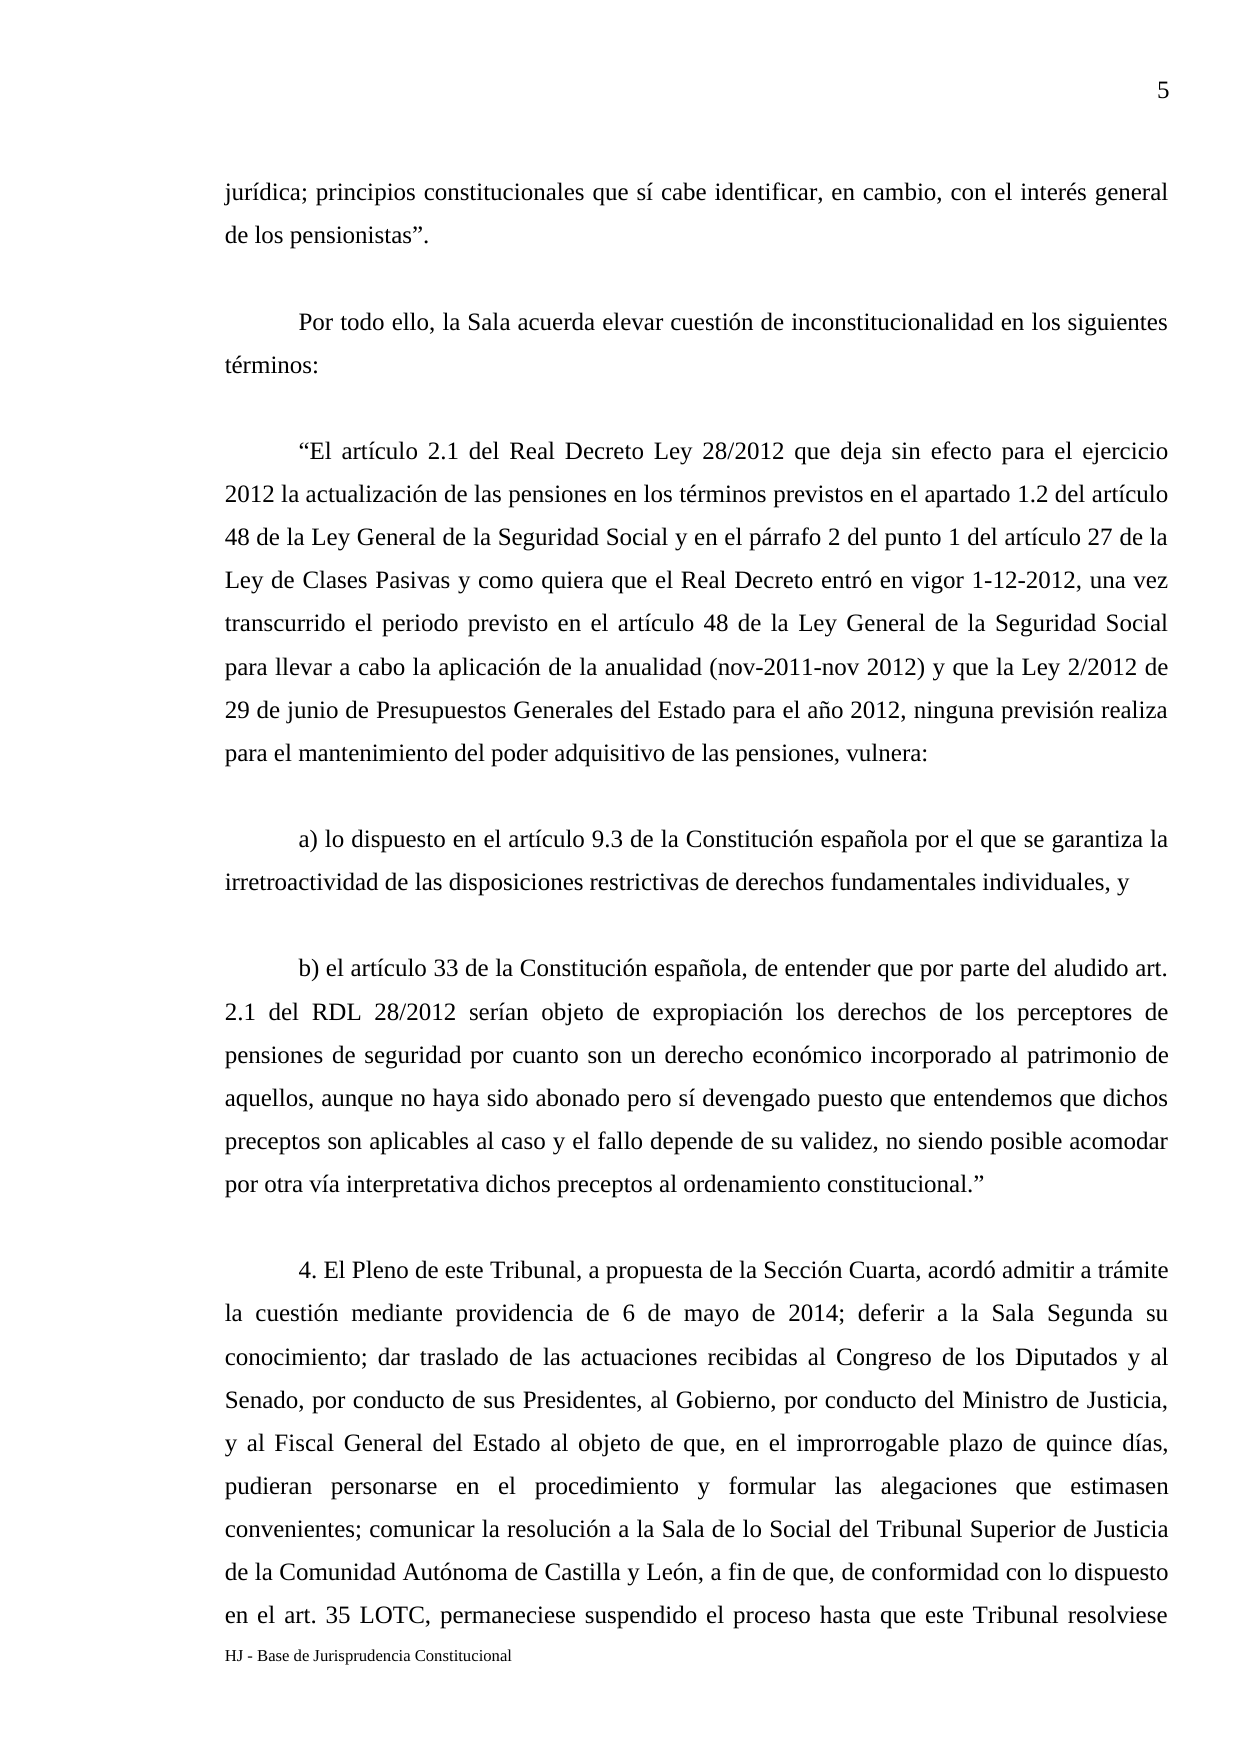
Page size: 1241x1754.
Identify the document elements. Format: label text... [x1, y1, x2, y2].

text Por todo ello, la Sala acuerda elevar cuestión de inconstitucionalidad en los siguientes términos: [224, 307, 1169, 378]
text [224, 1255, 1169, 1629]
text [224, 177, 1169, 249]
text “El artículo 2.1 del Real Decreto Ley 28/2012 que deja sin efecto para el ejercicio 2012 la actualización de las pensiones en los términos previstos en el apartado 1.2 del artículo 48 de la Ley General de la Seguridad Social y en el párrafo 2 del punto 1 del artículo 27 de la Ley de Clases Pasivas y como quiera que el Real Decreto entró en vigor 1-12-2012, una vez transcurrido el periodo previsto en el artículo 48 de la Ley General de la Seguridad Social para llevar a cabo la aplicación de la anualidad (nov-2011-nov 2012) y que la Ley 2/2012 de 29 de junio de Presupuestos Generales del Estado para el año 2012, ninguna previsión realiza para el mantenimiento del poder adquisitivo de las pensiones, vulnera: [224, 436, 1169, 767]
text b) el artículo 33 de la Constitución española, de entender que por parte del aludido art. 2.1 del RDL 28/2012 serían objeto de expropiación los derechos de los perceptores de pensiones de seguridad por cuanto son un derecho económico incorporado al patrimonio de aquellos, aunque no haya sido abonado pero sí devengado puesto que entendemos que dichos preceptos son aplicables al caso y el fallo depende de su validez, no siendo posible acomodar por otra vía interpretativa dichos preceptos al ordenamiento constitucional.” [224, 953, 1169, 1198]
text a) lo dispuesto en el artículo 9.3 de la Constitución española por el que se garantiza la irretroactividad de las disposiciones restrictivas de derechos fundamentales individuales, y [224, 824, 1169, 896]
